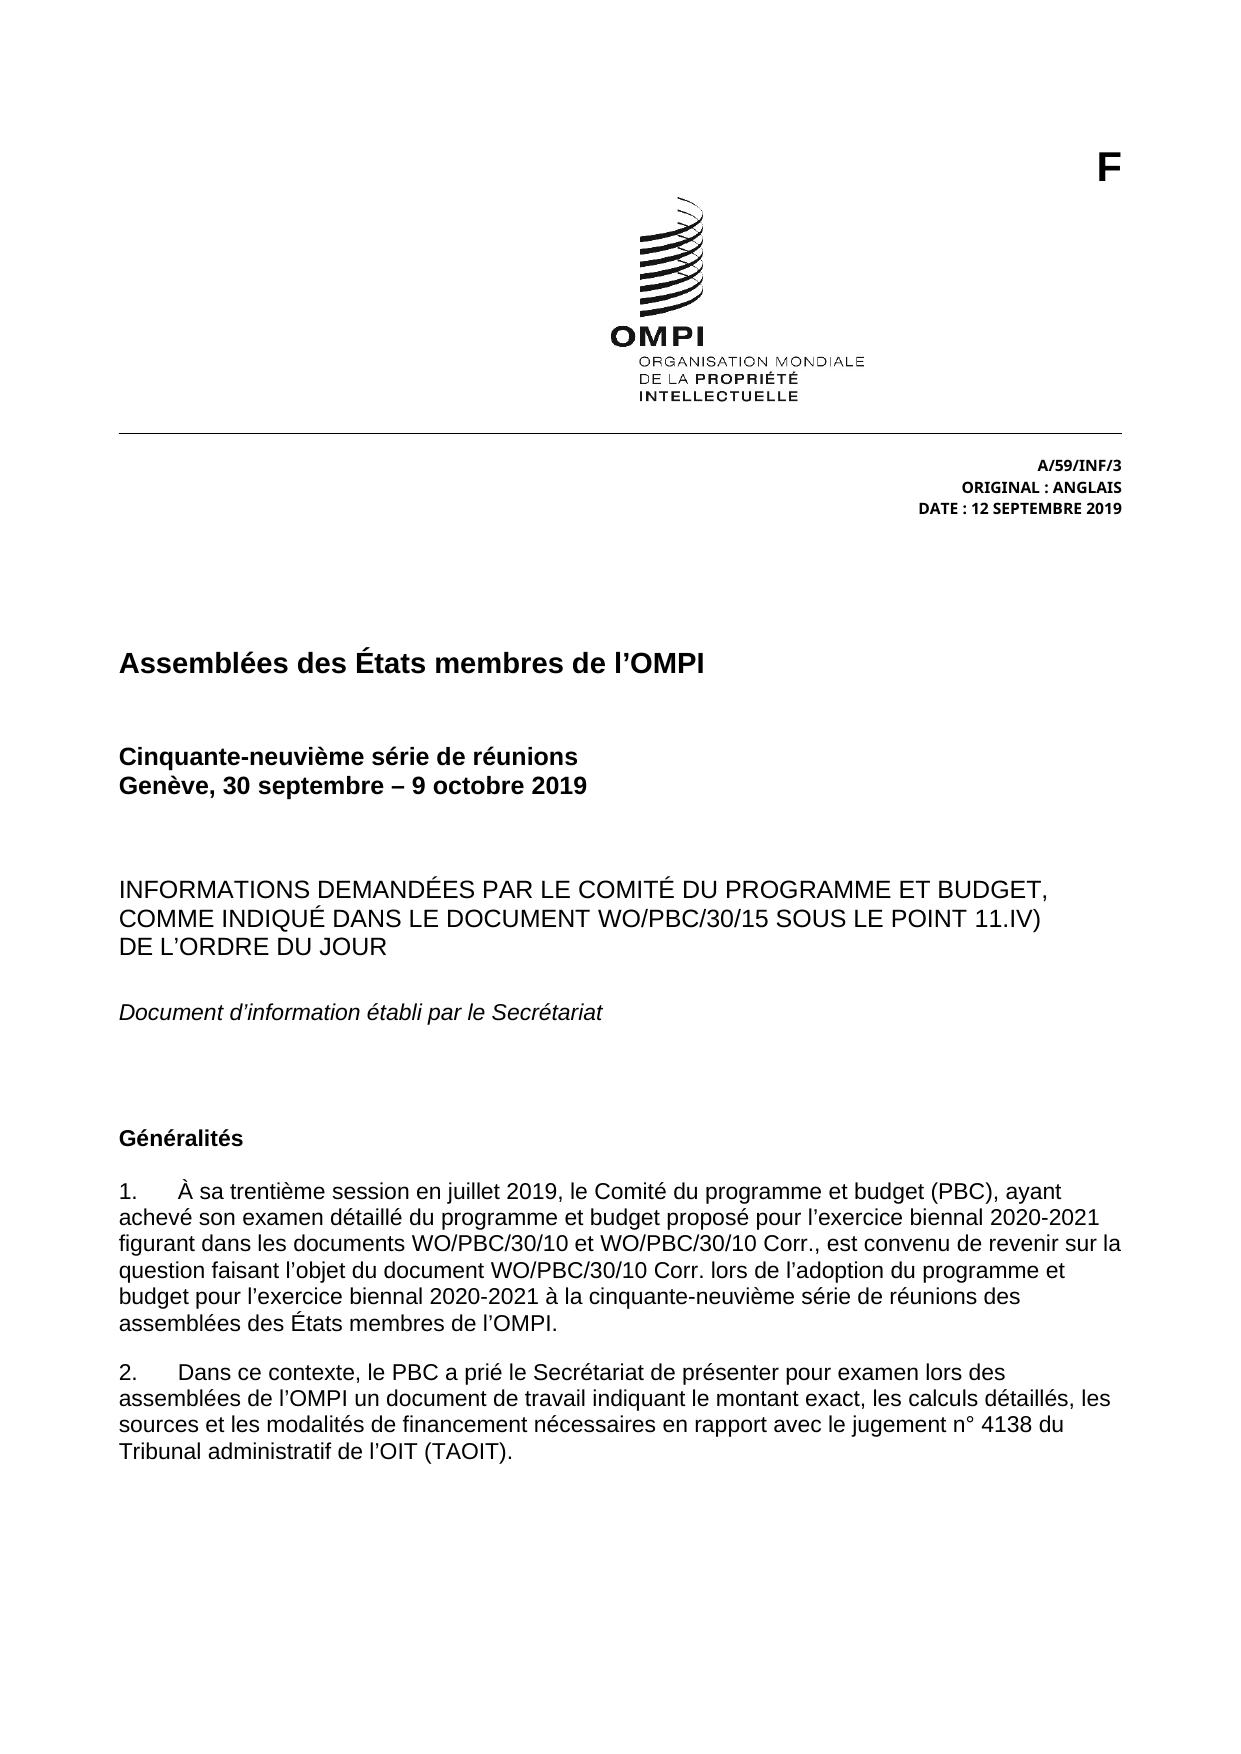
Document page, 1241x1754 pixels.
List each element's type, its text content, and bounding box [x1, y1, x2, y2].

text F [118, 142, 1122, 190]
text A/59/INF/3 [118, 434, 1122, 476]
text DATE : 12 septembre 2019 [118, 498, 1122, 519]
text Informations demandées par le Comité du programme et budget, comme indiqué dans le document WO/PBC/30/15 sous le point 11.iv) de l’ordre du jour [118, 875, 1122, 961]
text À sa trentième session en juillet 2019, le Comité du programme et budget (PBC), ayant achevé son examen détaillé du programme et budget proposé pour l’exercice biennal 2020-2021 figurant dans les documents WO/PBC/30/10 et WO/PBC/30/10 Corr., est convenu de revenir sur la question faisant l’objet du document WO/PBC/30/10 Corr. lors de l’adoption du programme et budget pour l’exercice biennal 2020-2021 à la cinquante-neuvième série de réunions des assemblées des États membres de l’OMPI. [118, 1178, 1122, 1336]
text Généralités [118, 1125, 1122, 1151]
text Document d’information établi par le Secrétariat [118, 999, 1122, 1025]
text Dans ce contexte, le PBC a prié le Secrétariat de présenter pour examen lors des assemblées de l’OMPI un document de travail indiquant le montant exact, les calculs détaillés, les sources et les modalités de financement nécessaires en rapport avec le jugement n° 4138 du Tribunal administratif de l’OIT (TAOIT). [118, 1359, 1122, 1464]
picture [596, 190, 902, 408]
subtitle Assemblées des États membres de l’OMPI [118, 646, 1122, 680]
text Cinquante-neuvième série de réunions Genève, 30 septembre – 9 octobre 2019 [118, 742, 1122, 800]
text ORIGINAL : anglais [118, 476, 1122, 498]
